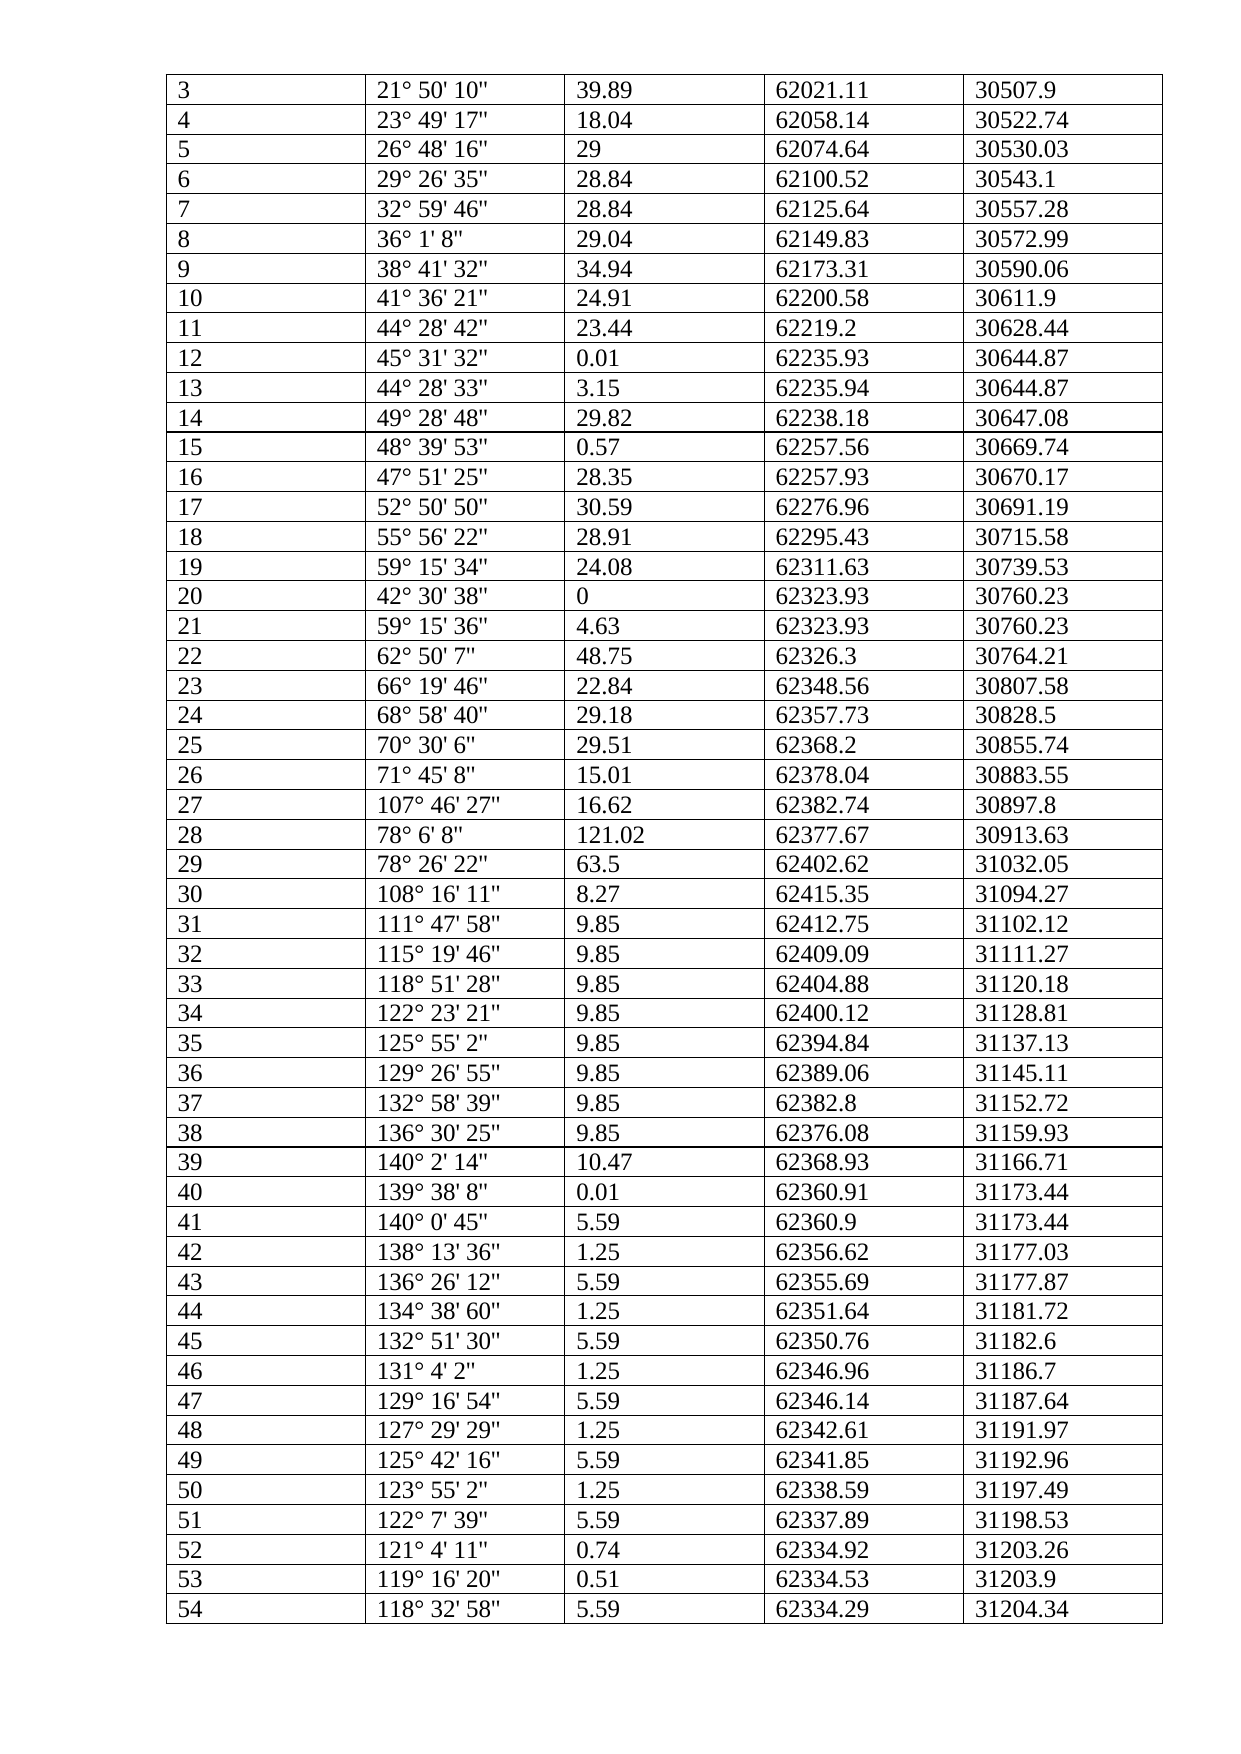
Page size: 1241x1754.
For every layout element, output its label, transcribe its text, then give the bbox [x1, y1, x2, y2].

table_cell 138° 13' 36'' [366, 1237, 564, 1266]
table_cell 30739.53 [964, 552, 1162, 580]
table_cell 62334.29 [765, 1594, 963, 1623]
table_cell 62235.93 [765, 343, 963, 372]
table_cell 30669.74 [964, 433, 1162, 461]
table_cell 62295.43 [765, 522, 963, 551]
table_cell 5.59 [565, 1505, 764, 1534]
table_cell 24 [167, 701, 365, 729]
table_cell 31137.13 [964, 1028, 1162, 1057]
table_cell 1.25 [565, 1356, 764, 1385]
table_cell 140° 0' 45'' [366, 1207, 564, 1236]
table_cell 30530.03 [964, 135, 1162, 163]
table_cell 118° 32' 58'' [366, 1594, 564, 1623]
table_cell 12 [167, 343, 365, 372]
table_cell 11 [167, 313, 365, 342]
table_cell 33 [167, 969, 365, 997]
table_cell 125° 55' 2'' [366, 1028, 564, 1057]
table_cell 62235.94 [765, 373, 963, 402]
table_cell 25 [167, 730, 365, 759]
table_cell 35 [167, 1028, 365, 1057]
table_cell 30715.58 [964, 522, 1162, 551]
table_cell 62356.62 [765, 1237, 963, 1266]
table_cell 5 [167, 135, 365, 163]
table_cell 31177.03 [964, 1237, 1162, 1266]
table_cell 44° 28' 33'' [366, 373, 564, 402]
table_cell 29.04 [565, 224, 764, 253]
table_cell 18 [167, 522, 365, 551]
table_cell 3.15 [565, 373, 764, 402]
table_cell 31152.72 [964, 1088, 1162, 1117]
table_cell 34.94 [565, 254, 764, 282]
table_cell 62173.31 [765, 254, 963, 282]
table_cell 0.01 [565, 1177, 764, 1206]
table_cell 62100.52 [765, 164, 963, 193]
table_cell 132° 51' 30'' [366, 1326, 564, 1355]
table_cell 17 [167, 492, 365, 521]
table_cell 48 [167, 1416, 365, 1444]
table_cell 5.59 [565, 1386, 764, 1414]
table_cell 39.89 [565, 75, 764, 104]
table_cell 8.27 [565, 879, 764, 908]
table_cell 108° 16' 11'' [366, 879, 564, 908]
table_cell 46 [167, 1356, 365, 1385]
table_cell 62334.53 [765, 1565, 963, 1593]
table_cell 62351.64 [765, 1296, 963, 1325]
table_cell 127° 29' 29'' [366, 1416, 564, 1444]
table_cell 45 [167, 1326, 365, 1355]
table_cell 132° 58' 39'' [366, 1088, 564, 1117]
table_cell 1.25 [565, 1416, 764, 1444]
table_cell 23° 49' 17'' [366, 105, 564, 133]
table_cell 62368.93 [765, 1148, 963, 1176]
table_cell 136° 30' 25'' [366, 1118, 564, 1146]
table_cell 23.44 [565, 313, 764, 342]
table_cell 22.84 [565, 671, 764, 699]
table_cell 30543.1 [964, 164, 1162, 193]
table_cell 30760.23 [964, 611, 1162, 640]
table_cell 28 [167, 820, 365, 848]
table_cell 62360.91 [765, 1177, 963, 1206]
table_cell 50 [167, 1475, 365, 1504]
table_cell 53 [167, 1565, 365, 1593]
table_cell 15.01 [565, 760, 764, 789]
table_cell 9.85 [565, 1088, 764, 1117]
table_cell 131° 4' 2'' [366, 1356, 564, 1385]
table_cell 1.25 [565, 1237, 764, 1266]
table_cell 62311.63 [765, 552, 963, 580]
table_cell 62378.04 [765, 760, 963, 789]
table_cell 125° 42' 16'' [366, 1445, 564, 1474]
table_cell 122° 7' 39'' [366, 1505, 564, 1534]
table_cell 9 [167, 254, 365, 282]
table_cell 15 [167, 433, 365, 461]
table_cell 62334.92 [765, 1535, 963, 1563]
table_cell 21 [167, 611, 365, 640]
table_cell 62389.06 [765, 1058, 963, 1087]
table_cell 30.59 [565, 492, 764, 521]
table_cell 28.35 [565, 462, 764, 491]
table_cell 5.59 [565, 1207, 764, 1236]
table_cell 62382.8 [765, 1088, 963, 1117]
table_cell 5.59 [565, 1267, 764, 1295]
table_cell 62357.73 [765, 701, 963, 729]
table_cell 30644.87 [964, 373, 1162, 402]
table_cell 18.04 [565, 105, 764, 133]
table_cell 10.47 [565, 1148, 764, 1176]
table_cell 71° 45' 8'' [366, 760, 564, 789]
table_cell 52° 50' 50'' [366, 492, 564, 521]
table_cell 62276.96 [765, 492, 963, 521]
table_cell 0.01 [565, 343, 764, 372]
table_cell 13 [167, 373, 365, 402]
table_cell 30644.87 [964, 343, 1162, 372]
table_cell 21° 50' 10'' [366, 75, 564, 104]
table_cell 62074.64 [765, 135, 963, 163]
table_cell 31191.97 [964, 1416, 1162, 1444]
table_cell 51 [167, 1505, 365, 1534]
table_cell 59° 15' 34'' [366, 552, 564, 580]
table_cell 44 [167, 1296, 365, 1325]
table_cell 62058.14 [765, 105, 963, 133]
table_cell 31 [167, 909, 365, 938]
table_cell 0.51 [565, 1565, 764, 1593]
table_cell 66° 19' 46'' [366, 671, 564, 699]
table_cell 107° 46' 27'' [366, 790, 564, 819]
table_cell 68° 58' 40'' [366, 701, 564, 729]
table_cell 59° 15' 36'' [366, 611, 564, 640]
table_cell 10 [167, 284, 365, 312]
table_cell 62402.62 [765, 850, 963, 878]
table_cell 49 [167, 1445, 365, 1474]
table_cell 31102.12 [964, 909, 1162, 938]
table_cell 31166.71 [964, 1148, 1162, 1176]
table_cell 9.85 [565, 969, 764, 997]
table_cell 140° 2' 14'' [366, 1148, 564, 1176]
table_cell 26 [167, 760, 365, 789]
table_cell 32° 59' 46'' [366, 194, 564, 223]
table_cell 39 [167, 1148, 365, 1176]
table_cell 30507.9 [964, 75, 1162, 104]
table_cell 42° 30' 38'' [366, 581, 564, 610]
table_cell 28.91 [565, 522, 764, 551]
table_cell 31181.72 [964, 1296, 1162, 1325]
table_cell 62350.76 [765, 1326, 963, 1355]
table_cell 41° 36' 21'' [366, 284, 564, 312]
table_cell 31032.05 [964, 850, 1162, 878]
table_cell 31173.44 [964, 1177, 1162, 1206]
table_cell 31203.26 [964, 1535, 1162, 1563]
table_cell 31094.27 [964, 879, 1162, 908]
table_cell 36° 1' 8'' [366, 224, 564, 253]
table_cell 62376.08 [765, 1118, 963, 1146]
table_cell 4.63 [565, 611, 764, 640]
table_cell 4 [167, 105, 365, 133]
table_cell 78° 6' 8'' [366, 820, 564, 848]
table_cell 30913.63 [964, 820, 1162, 848]
table_cell 30764.21 [964, 641, 1162, 670]
table_cell 62257.93 [765, 462, 963, 491]
table_cell 62368.2 [765, 730, 963, 759]
table_cell 30883.55 [964, 760, 1162, 789]
table_cell 30807.58 [964, 671, 1162, 699]
table_cell 20 [167, 581, 365, 610]
table_cell 3 [167, 75, 365, 104]
table_cell 129° 16' 54'' [366, 1386, 564, 1414]
table_cell 38° 41' 32'' [366, 254, 564, 282]
table_cell 38 [167, 1118, 365, 1146]
table_cell 29° 26' 35'' [366, 164, 564, 193]
table_cell 26° 48' 16'' [366, 135, 564, 163]
table_cell 62415.35 [765, 879, 963, 908]
table_cell 62360.9 [765, 1207, 963, 1236]
table_cell 34 [167, 999, 365, 1027]
table_cell 9.85 [565, 939, 764, 968]
table_cell 62219.2 [765, 313, 963, 342]
table_cell 5.59 [565, 1445, 764, 1474]
table_cell 62323.93 [765, 581, 963, 610]
table_cell 115° 19' 46'' [366, 939, 564, 968]
table_cell 30522.74 [964, 105, 1162, 133]
table_cell 62394.84 [765, 1028, 963, 1057]
table_cell 47° 51' 25'' [366, 462, 564, 491]
table_cell 62200.58 [765, 284, 963, 312]
table_cell 29.51 [565, 730, 764, 759]
table_cell 121.02 [565, 820, 764, 848]
table_cell 119° 16' 20'' [366, 1565, 564, 1593]
table_cell 52 [167, 1535, 365, 1563]
table_cell 62337.89 [765, 1505, 963, 1534]
table_cell 29 [565, 135, 764, 163]
table_cell 30572.99 [964, 224, 1162, 253]
table_cell 16.62 [565, 790, 764, 819]
table_cell 8 [167, 224, 365, 253]
table_cell 62125.64 [765, 194, 963, 223]
table_cell 28.84 [565, 194, 764, 223]
table_cell 134° 38' 60'' [366, 1296, 564, 1325]
table_cell 62382.74 [765, 790, 963, 819]
table_cell 31111.27 [964, 939, 1162, 968]
table_cell 31120.18 [964, 969, 1162, 997]
table_cell 31197.49 [964, 1475, 1162, 1504]
table_cell 9.85 [565, 1058, 764, 1087]
table_cell 30 [167, 879, 365, 908]
table_cell 22 [167, 641, 365, 670]
table_cell 30670.17 [964, 462, 1162, 491]
table_cell 62° 50' 7'' [366, 641, 564, 670]
table_cell 62400.12 [765, 999, 963, 1027]
table_cell 136° 26' 12'' [366, 1267, 564, 1295]
table_cell 14 [167, 403, 365, 431]
table_cell 139° 38' 8'' [366, 1177, 564, 1206]
table_cell 9.85 [565, 1028, 764, 1057]
table_cell 0.74 [565, 1535, 764, 1563]
table_cell 24.08 [565, 552, 764, 580]
table_cell 45° 31' 32'' [366, 343, 564, 372]
table_cell 36 [167, 1058, 365, 1087]
table_cell 19 [167, 552, 365, 580]
table_cell 62348.56 [765, 671, 963, 699]
table_cell 122° 23' 21'' [366, 999, 564, 1027]
table_cell 30897.8 [964, 790, 1162, 819]
table_cell 30691.19 [964, 492, 1162, 521]
table_cell 62238.18 [765, 403, 963, 431]
table_cell 31159.93 [964, 1118, 1162, 1146]
table_cell 62338.59 [765, 1475, 963, 1504]
table_cell 9.85 [565, 1118, 764, 1146]
table_cell 31187.64 [964, 1386, 1162, 1414]
table_cell 9.85 [565, 999, 764, 1027]
table_cell 31186.7 [964, 1356, 1162, 1385]
table_cell 31198.53 [964, 1505, 1162, 1534]
table_cell 30628.44 [964, 313, 1162, 342]
table_cell 49° 28' 48'' [366, 403, 564, 431]
table_cell 30760.23 [964, 581, 1162, 610]
table_cell 62377.67 [765, 820, 963, 848]
table_cell 42 [167, 1237, 365, 1266]
table_cell 41 [167, 1207, 365, 1236]
table_cell 123° 55' 2'' [366, 1475, 564, 1504]
table_cell 0.57 [565, 433, 764, 461]
table_cell 30855.74 [964, 730, 1162, 759]
table_cell 29 [167, 850, 365, 878]
table_cell 37 [167, 1088, 365, 1117]
table_cell 62149.83 [765, 224, 963, 253]
table_cell 47 [167, 1386, 365, 1414]
table_cell 70° 30' 6'' [366, 730, 564, 759]
table_cell 9.85 [565, 909, 764, 938]
table_cell 43 [167, 1267, 365, 1295]
table_cell 63.5 [565, 850, 764, 878]
table_cell 30611.9 [964, 284, 1162, 312]
table_cell 1.25 [565, 1296, 764, 1325]
table_cell 78° 26' 22'' [366, 850, 564, 878]
table_cell 129° 26' 55'' [366, 1058, 564, 1087]
table_cell 62346.14 [765, 1386, 963, 1414]
table_cell 31177.87 [964, 1267, 1162, 1295]
table_cell 62355.69 [765, 1267, 963, 1295]
table_cell 55° 56' 22'' [366, 522, 564, 551]
table_cell 40 [167, 1177, 365, 1206]
table_cell 62409.09 [765, 939, 963, 968]
table_cell 62346.96 [765, 1356, 963, 1385]
table_cell 31182.6 [964, 1326, 1162, 1355]
table_cell 62326.3 [765, 641, 963, 670]
table_cell 6 [167, 164, 365, 193]
table_cell 5.59 [565, 1326, 764, 1355]
table_cell 30590.06 [964, 254, 1162, 282]
table_cell 24.91 [565, 284, 764, 312]
table_cell 27 [167, 790, 365, 819]
table_cell 31203.9 [964, 1565, 1162, 1593]
table_cell 121° 4' 11'' [366, 1535, 564, 1563]
table_cell 62342.61 [765, 1416, 963, 1444]
table_cell 48° 39' 53'' [366, 433, 564, 461]
table_cell 23 [167, 671, 365, 699]
table_cell 29.82 [565, 403, 764, 431]
table_cell 31204.34 [964, 1594, 1162, 1623]
table_cell 31145.11 [964, 1058, 1162, 1087]
table_cell 48.75 [565, 641, 764, 670]
table_cell 62323.93 [765, 611, 963, 640]
table_cell 16 [167, 462, 365, 491]
table_cell 0 [565, 581, 764, 610]
table_cell 62341.85 [765, 1445, 963, 1474]
table_cell 29.18 [565, 701, 764, 729]
table_cell 30557.28 [964, 194, 1162, 223]
table_cell 118° 51' 28'' [366, 969, 564, 997]
table_cell 28.84 [565, 164, 764, 193]
table_cell 44° 28' 42'' [366, 313, 564, 342]
table_cell 62021.11 [765, 75, 963, 104]
table_cell 54 [167, 1594, 365, 1623]
table_cell 30647.08 [964, 403, 1162, 431]
table_cell 7 [167, 194, 365, 223]
table_cell 32 [167, 939, 365, 968]
table_cell 1.25 [565, 1475, 764, 1504]
table_cell 31192.96 [964, 1445, 1162, 1474]
table_cell 111° 47' 58'' [366, 909, 564, 938]
table_cell 31128.81 [964, 999, 1162, 1027]
table_cell 62412.75 [765, 909, 963, 938]
table_cell 62404.88 [765, 969, 963, 997]
table_cell 30828.5 [964, 701, 1162, 729]
table_cell 31173.44 [964, 1207, 1162, 1236]
table_cell 5.59 [565, 1594, 764, 1623]
table_cell 62257.56 [765, 433, 963, 461]
